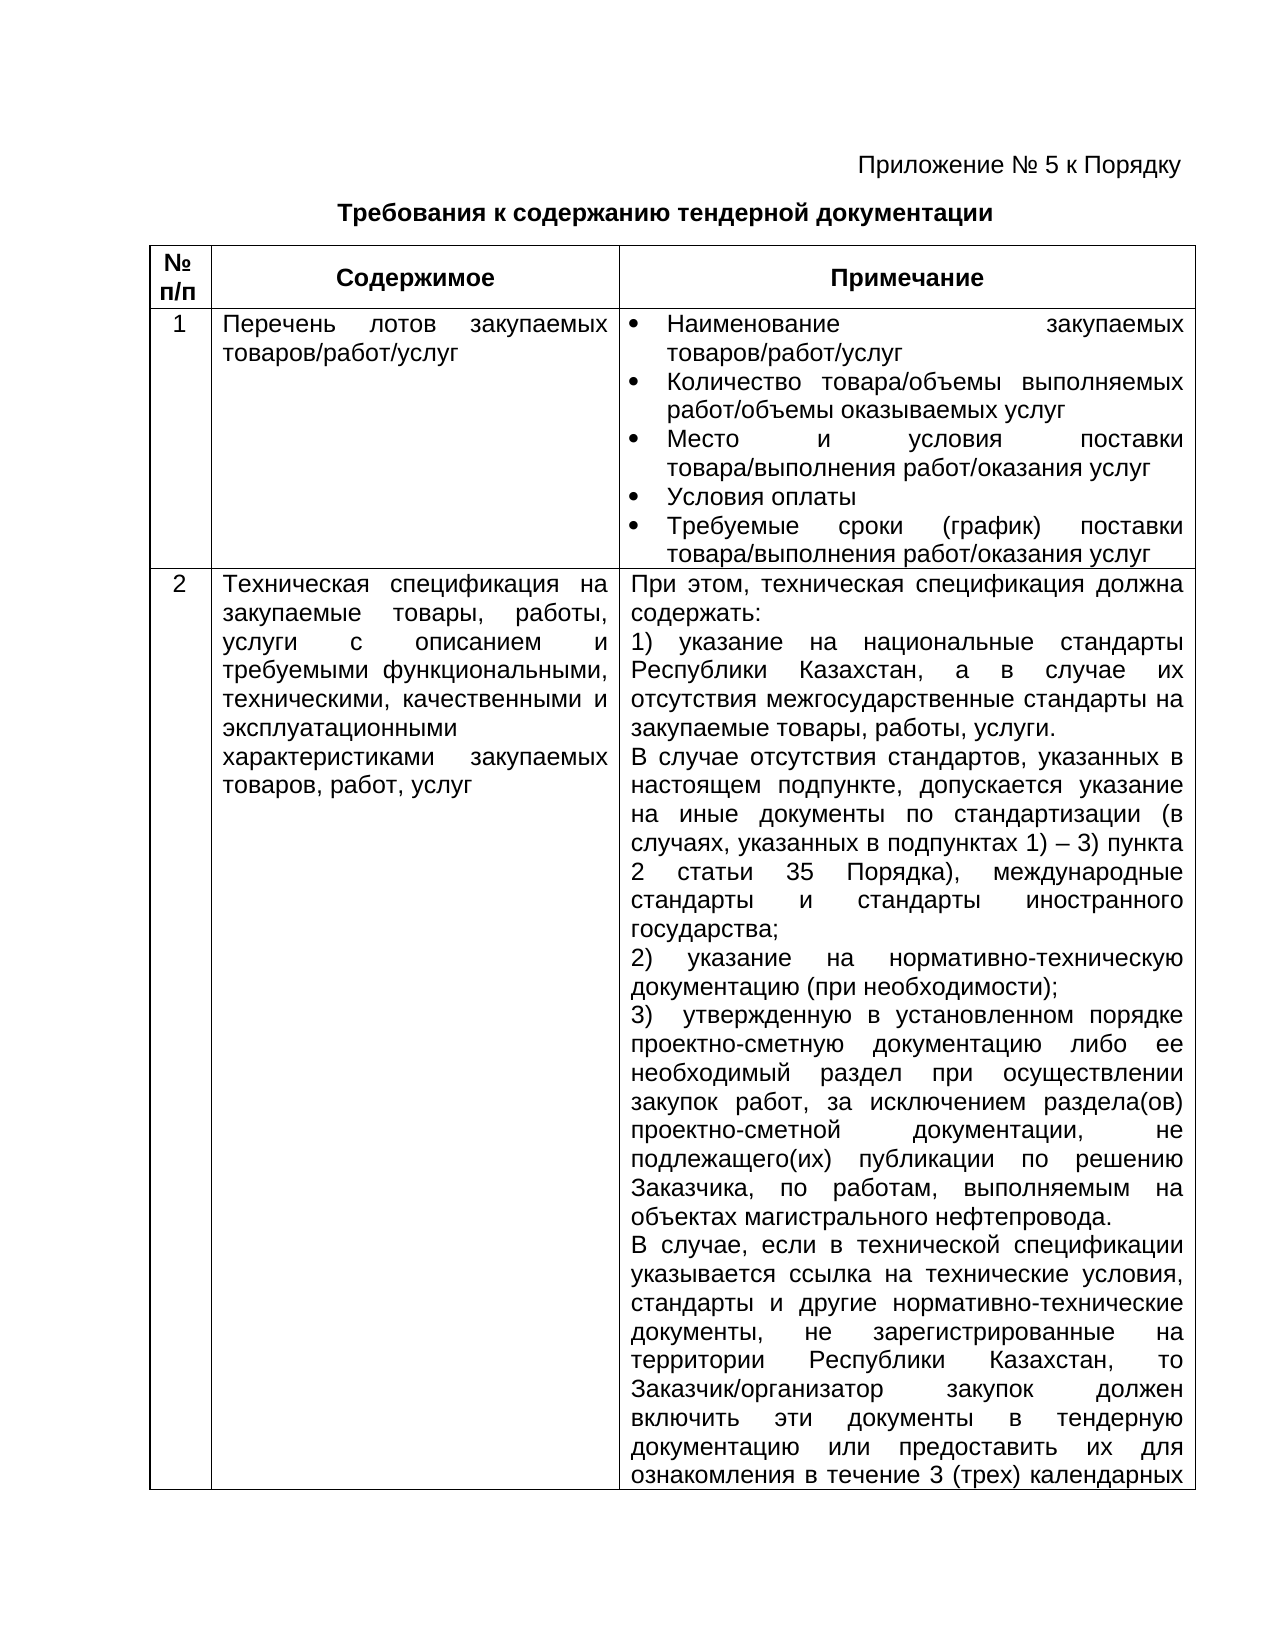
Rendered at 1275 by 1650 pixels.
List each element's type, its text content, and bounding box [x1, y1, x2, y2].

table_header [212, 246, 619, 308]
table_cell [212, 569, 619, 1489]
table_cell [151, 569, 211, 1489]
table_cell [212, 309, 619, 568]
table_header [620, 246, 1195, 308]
text Требования к содержанию тендерной документации [150, 198, 1181, 226]
text Приложение № 5 к Порядку [150, 150, 1181, 179]
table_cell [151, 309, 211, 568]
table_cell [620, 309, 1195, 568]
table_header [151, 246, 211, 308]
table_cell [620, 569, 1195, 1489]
